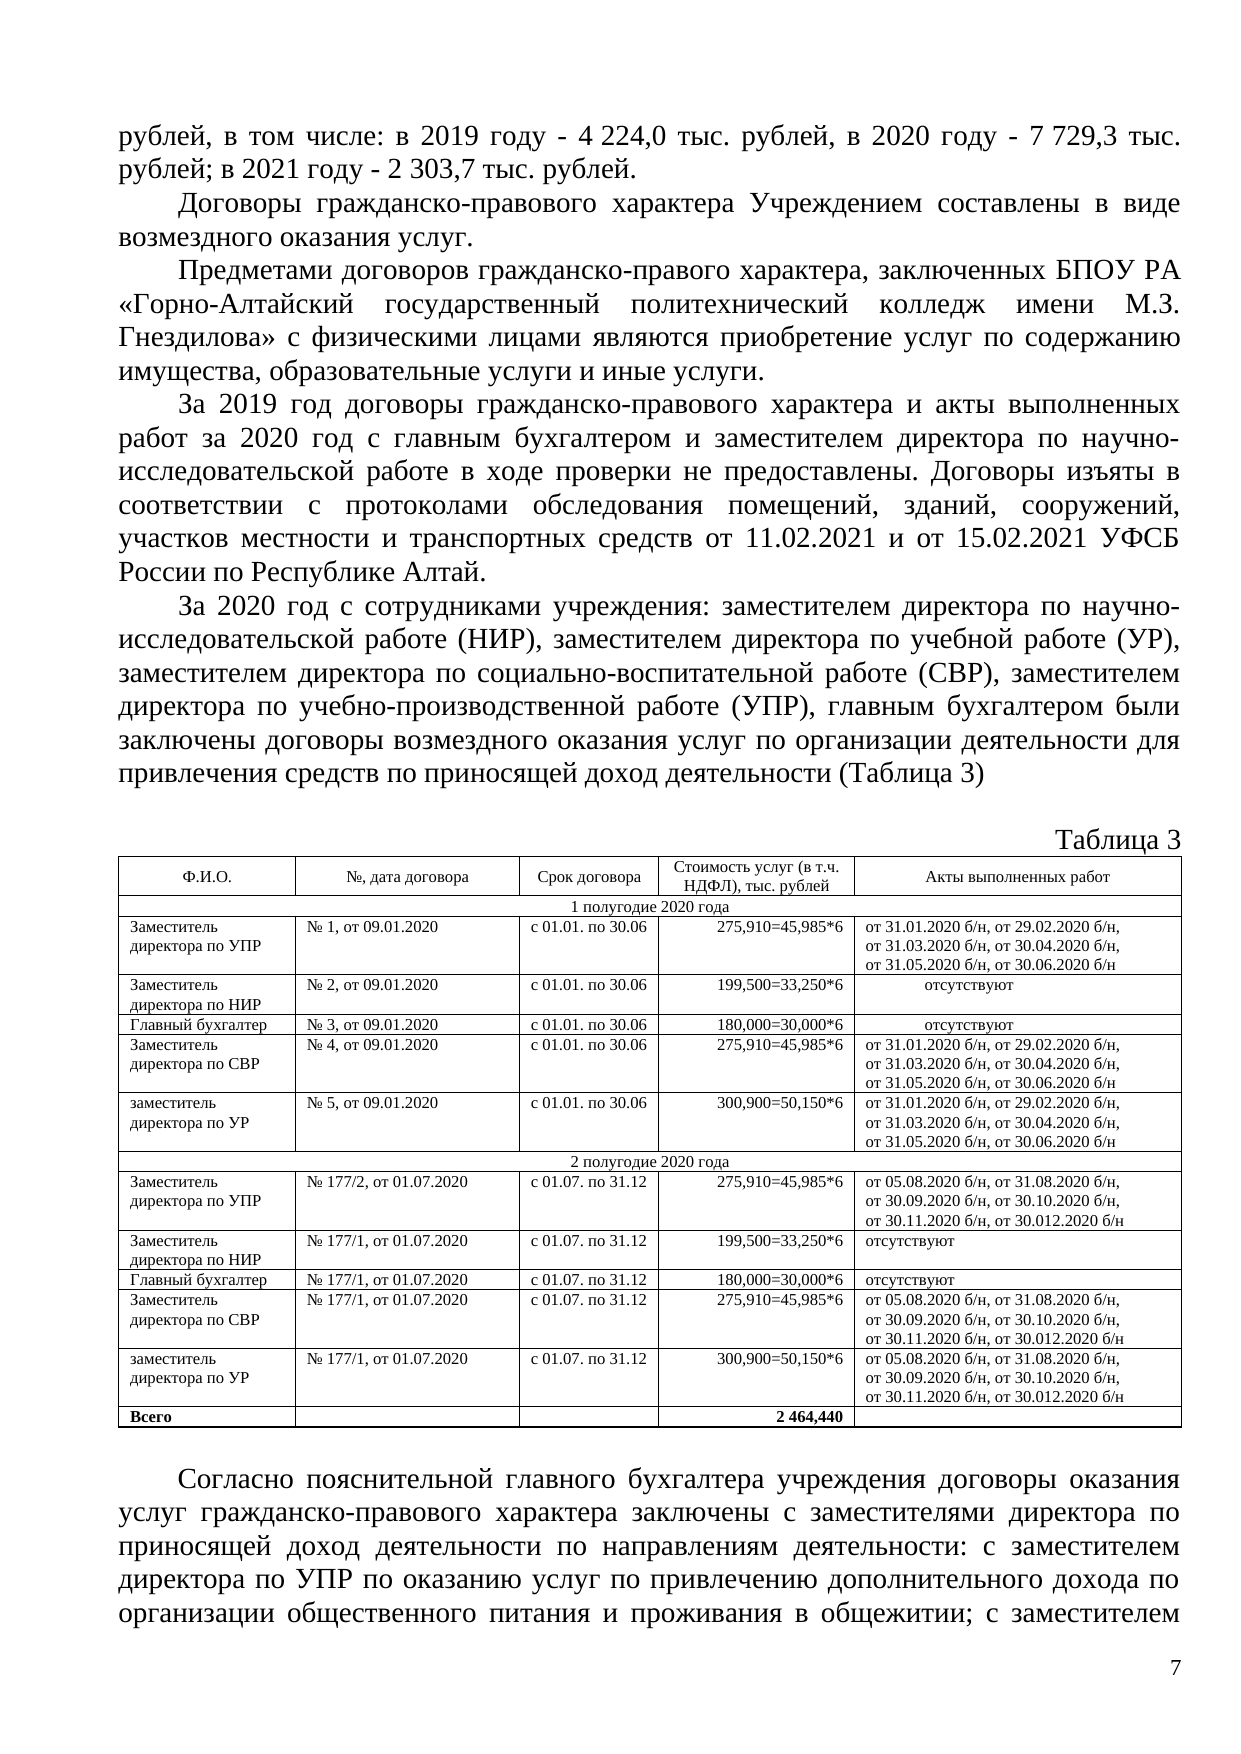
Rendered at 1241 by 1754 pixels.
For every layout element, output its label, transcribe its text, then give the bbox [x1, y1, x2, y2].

text Таблица 3 [118, 822, 1181, 856]
table_cell заместитель директора по УР [119, 1349, 295, 1406]
table_cell 300,900=50,150*6 [659, 1349, 854, 1406]
text Договоры гражданско-правового характера Учреждением составлены в виде возмездного оказания услуг. [118, 185, 1181, 252]
table_cell с 01.07. по 31.12 [520, 1172, 658, 1229]
table_cell № 5, от 09.01.2020 [296, 1093, 519, 1151]
table_cell 199,500=33,250*6 [659, 975, 854, 1013]
table_cell отсутствуют [855, 1270, 1181, 1289]
table_cell Заместитель директора по УПР [119, 1172, 295, 1229]
text Предметами договоров гражданско-правого характера, заключенных БПОУ РА «Горно-Алтайский государственный политехнический колледж имени М.З. Гнездилова» с физическими лицами являются приобретение услуг по содержанию имущества, образовательные услуги и иные услуги. [118, 252, 1181, 386]
table_cell Заместитель директора по СВР [119, 1290, 295, 1348]
table_cell отсутствуют [855, 1231, 1181, 1269]
table_cell 2 полугодие 2020 года [119, 1152, 1181, 1171]
table_cell от 05.08.2020 б/н, от 31.08.2020 б/н, от 30.09.2020 б/н, от 30.10.2020 б/н, от 30.11.2020 б/н, от 30.012.2020 б/н [855, 1290, 1181, 1348]
table_header Срок договора [520, 857, 658, 895]
table_cell 180,000=30,000*6 [659, 1015, 854, 1034]
table_cell с 01.07. по 31.12 [520, 1270, 658, 1289]
table_cell № 177/1, от 01.07.2020 [296, 1270, 519, 1289]
table_cell заместитель директора по УР [119, 1093, 295, 1151]
table_cell с 01.01. по 30.06 [520, 975, 658, 1013]
table_cell 275,910=45,985*6 [659, 1172, 854, 1229]
text За 2020 год с сотрудниками учреждения: заместителем директора по научно-исследовательской работе (НИР), заместителем директора по учебной работе (УР), заместителем директора по социально-воспитательной работе (СВР), заместителем директора по учебно-производственной работе (УПР), главным бухгалтером были заключены договоры возмездного оказания услуг по организации деятельности для привлечения средств по приносящей доход деятельности (Таблица 3) [118, 588, 1181, 789]
table_cell с 01.07. по 31.12 [520, 1349, 658, 1406]
table_cell Главный бухгалтер [119, 1270, 295, 1289]
table_header Ф.И.О. [119, 857, 295, 895]
table_cell № 3, от 09.01.2020 [296, 1015, 519, 1034]
table_cell 199,500=33,250*6 [659, 1231, 854, 1269]
table_cell с 01.01. по 30.06 [520, 1093, 658, 1151]
table_cell Заместитель директора по УПР [119, 917, 295, 974]
table_cell № 177/1, от 01.07.2020 [296, 1231, 519, 1269]
table_cell 1 полугодие 2020 года [119, 896, 1181, 916]
table_cell № 4, от 09.01.2020 [296, 1035, 519, 1092]
table_cell от 31.01.2020 б/н, от 29.02.2020 б/н, от 31.03.2020 б/н, от 30.04.2020 б/н, от 31.05.2020 б/н, от 30.06.2020 б/н [855, 917, 1181, 974]
table_cell 2 464,440 [659, 1407, 854, 1426]
table_cell № 177/1, от 01.07.2020 [296, 1349, 519, 1406]
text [118, 118, 1181, 185]
table_cell № 177/1, от 01.07.2020 [296, 1290, 519, 1348]
table_cell № 1, от 09.01.2020 [296, 917, 519, 974]
table_cell отсутствуют [855, 975, 1181, 1013]
table_cell от 31.01.2020 б/н, от 29.02.2020 б/н, от 31.03.2020 б/н, от 30.04.2020 б/н, от 31.05.2020 б/н, от 30.06.2020 б/н [855, 1093, 1181, 1151]
table_cell Заместитель директора по НИР [119, 1231, 295, 1269]
table_header Стоимость услуг (в т.ч. НДФЛ), тыс. рублей [659, 857, 854, 895]
table_cell 300,900=50,150*6 [659, 1093, 854, 1151]
table_cell 180,000=30,000*6 [659, 1270, 854, 1289]
table_header №, дата договора [296, 857, 519, 895]
table_cell с 01.01. по 30.06 [520, 1035, 658, 1092]
table_cell Главный бухгалтер [119, 1015, 295, 1034]
table_cell 275,910=45,985*6 [659, 1290, 854, 1348]
table_cell Заместитель директора по СВР [119, 1035, 295, 1092]
table_cell 275,910=45,985*6 [659, 1035, 854, 1092]
table_cell с 01.01. по 30.06 [520, 917, 658, 974]
table_cell Всего [119, 1407, 295, 1426]
table_cell 275,910=45,985*6 [659, 917, 854, 974]
table_cell № 2, от 09.01.2020 [296, 975, 519, 1013]
table_cell Заместитель директора по НИР [119, 975, 295, 1013]
table_cell с 01.07. по 31.12 [520, 1290, 658, 1348]
table_cell [520, 1407, 658, 1426]
table_cell № 177/2, от 01.07.2020 [296, 1172, 519, 1229]
table_cell с 01.07. по 31.12 [520, 1231, 658, 1269]
table_cell отсутствуют [855, 1015, 1181, 1034]
table_cell от 05.08.2020 б/н, от 31.08.2020 б/н, от 30.09.2020 б/н, от 30.10.2020 б/н, от 30.11.2020 б/н, от 30.012.2020 б/н [855, 1349, 1181, 1406]
table_cell с 01.01. по 30.06 [520, 1015, 658, 1034]
table_cell от 31.01.2020 б/н, от 29.02.2020 б/н, от 31.03.2020 б/н, от 30.04.2020 б/н, от 31.05.2020 б/н, от 30.06.2020 б/н [855, 1035, 1181, 1092]
table_cell [296, 1407, 519, 1426]
table_cell [855, 1407, 1181, 1426]
table_cell от 05.08.2020 б/н, от 31.08.2020 б/н, от 30.09.2020 б/н, от 30.10.2020 б/н, от 30.11.2020 б/н, от 30.012.2020 б/н [855, 1172, 1181, 1229]
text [118, 1461, 1181, 1629]
table_header Акты выполненных работ [855, 857, 1181, 895]
text За 2019 год договоры гражданско-правового характера и акты выполненных работ за 2020 год с главным бухгалтером и заместителем директора по научно-исследовательской работе в ходе проверки не предоставлены. Договоры изъяты в соответствии с протоколами обследования помещений, зданий, сооружений, участков местности и транспортных средств от 11.02.2021 и от 15.02.2021 УФСБ России по Республике Алтай. [118, 386, 1181, 588]
